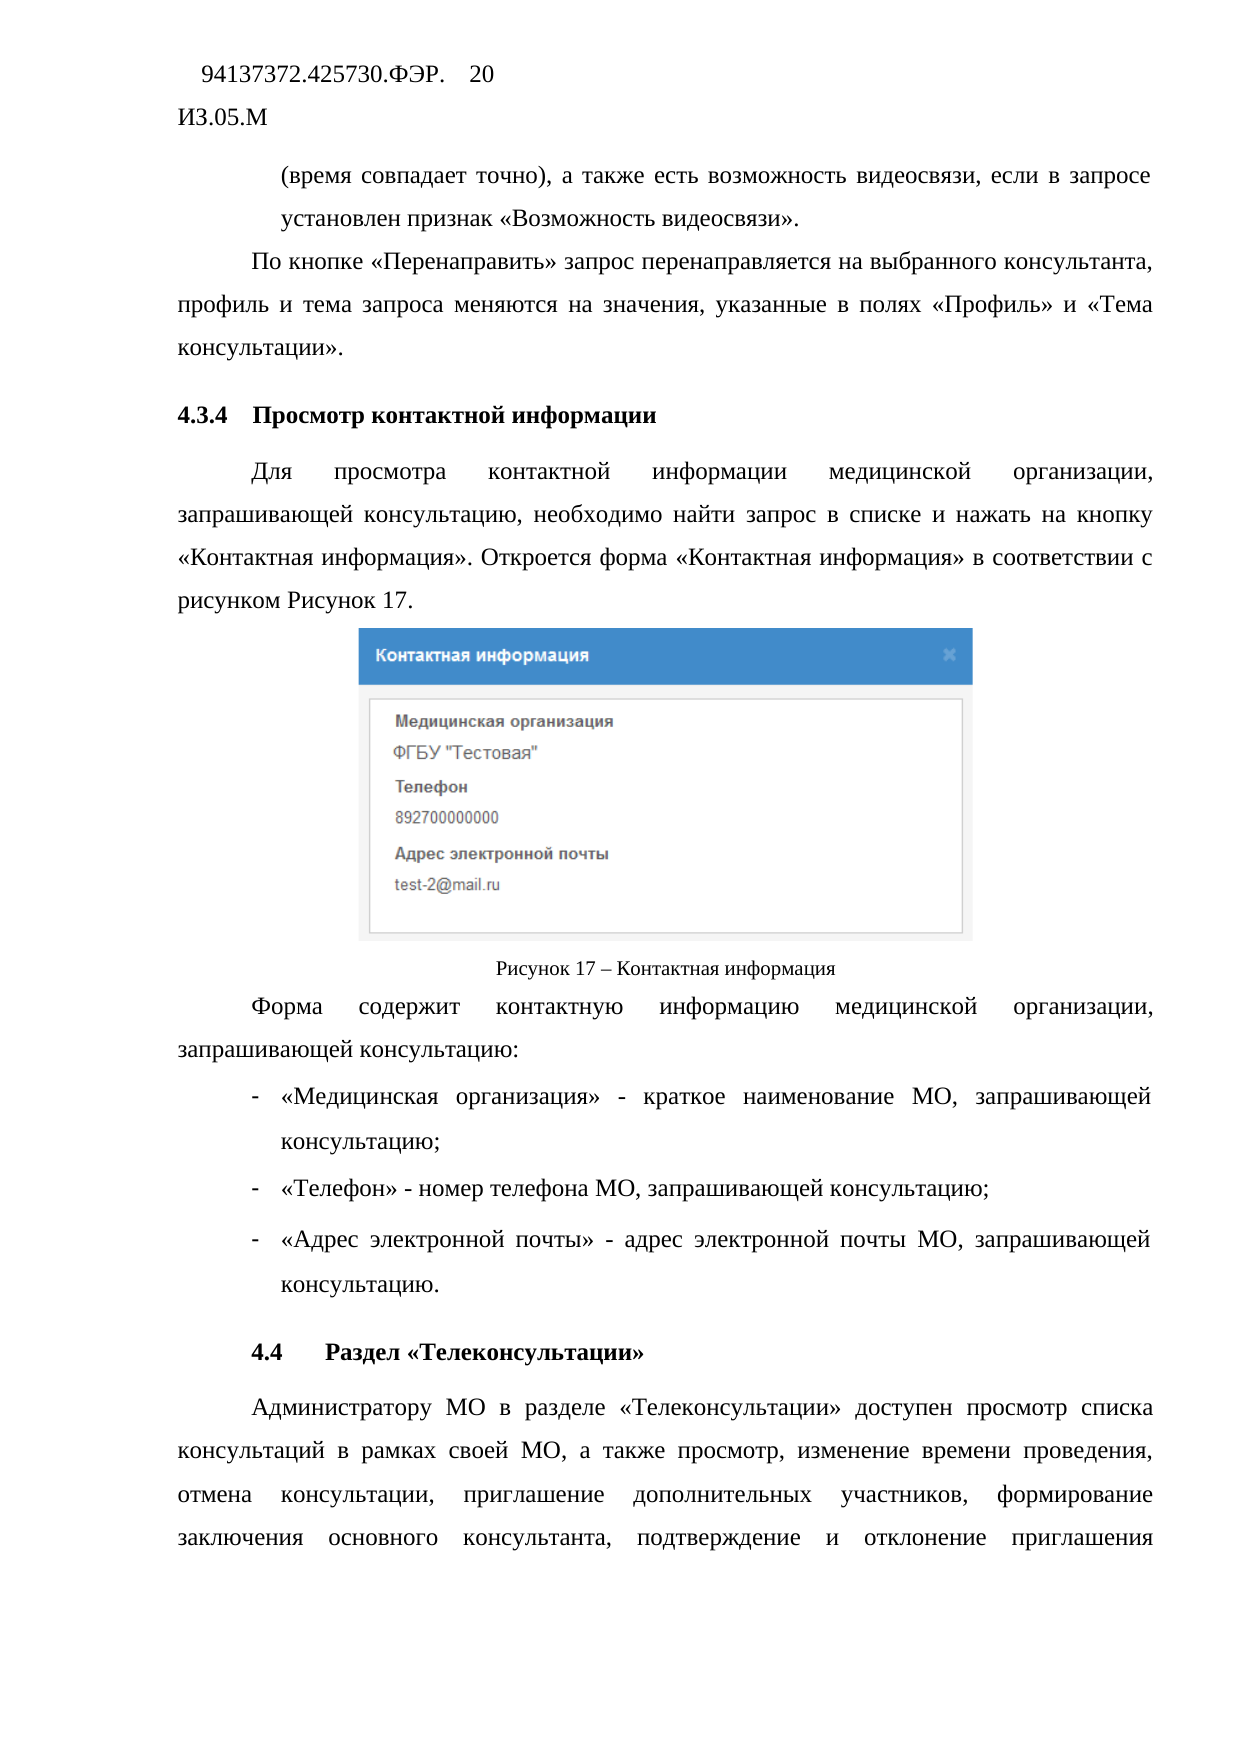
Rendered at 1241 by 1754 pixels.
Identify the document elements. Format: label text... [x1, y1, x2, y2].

text «Телефон» - номер телефона МО, запрашивающей консультацию; [251, 1169, 1152, 1203]
text Форма содержит контактную информацию медицинской организации, запрашивающей консультацию: [177, 991, 1154, 1063]
text «Адрес электронной почты» - адрес электронной почты МО, запрашивающей консультацию. [251, 1220, 1152, 1297]
text Рисунок 17 – Контактная информация [177, 955, 1154, 979]
text По кнопке «Перенаправить» запрос перенаправляется на выбранного консультанта, профиль и тема запроса меняются на значения, указанные в полях «Профиль» и «Тема консультации». [177, 246, 1154, 361]
subtitle Раздел «Телеконсультации» [251, 1337, 1154, 1366]
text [177, 1392, 1154, 1551]
picture [358, 628, 973, 941]
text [251, 133, 1152, 232]
text Для просмотра контактной информации медицинской организации, запрашивающей консультацию, необходимо найти запрос в списке и нажать на кнопку «Контактная информация». Откроется форма «Контактная информация» в соответствии с рисунком Рисунок 17. [177, 456, 1154, 614]
text «Медицинская организация» - краткое наименование МО, запрашивающей консультацию; [251, 1078, 1152, 1155]
subtitle Просмотр контактной информации [177, 400, 1152, 429]
